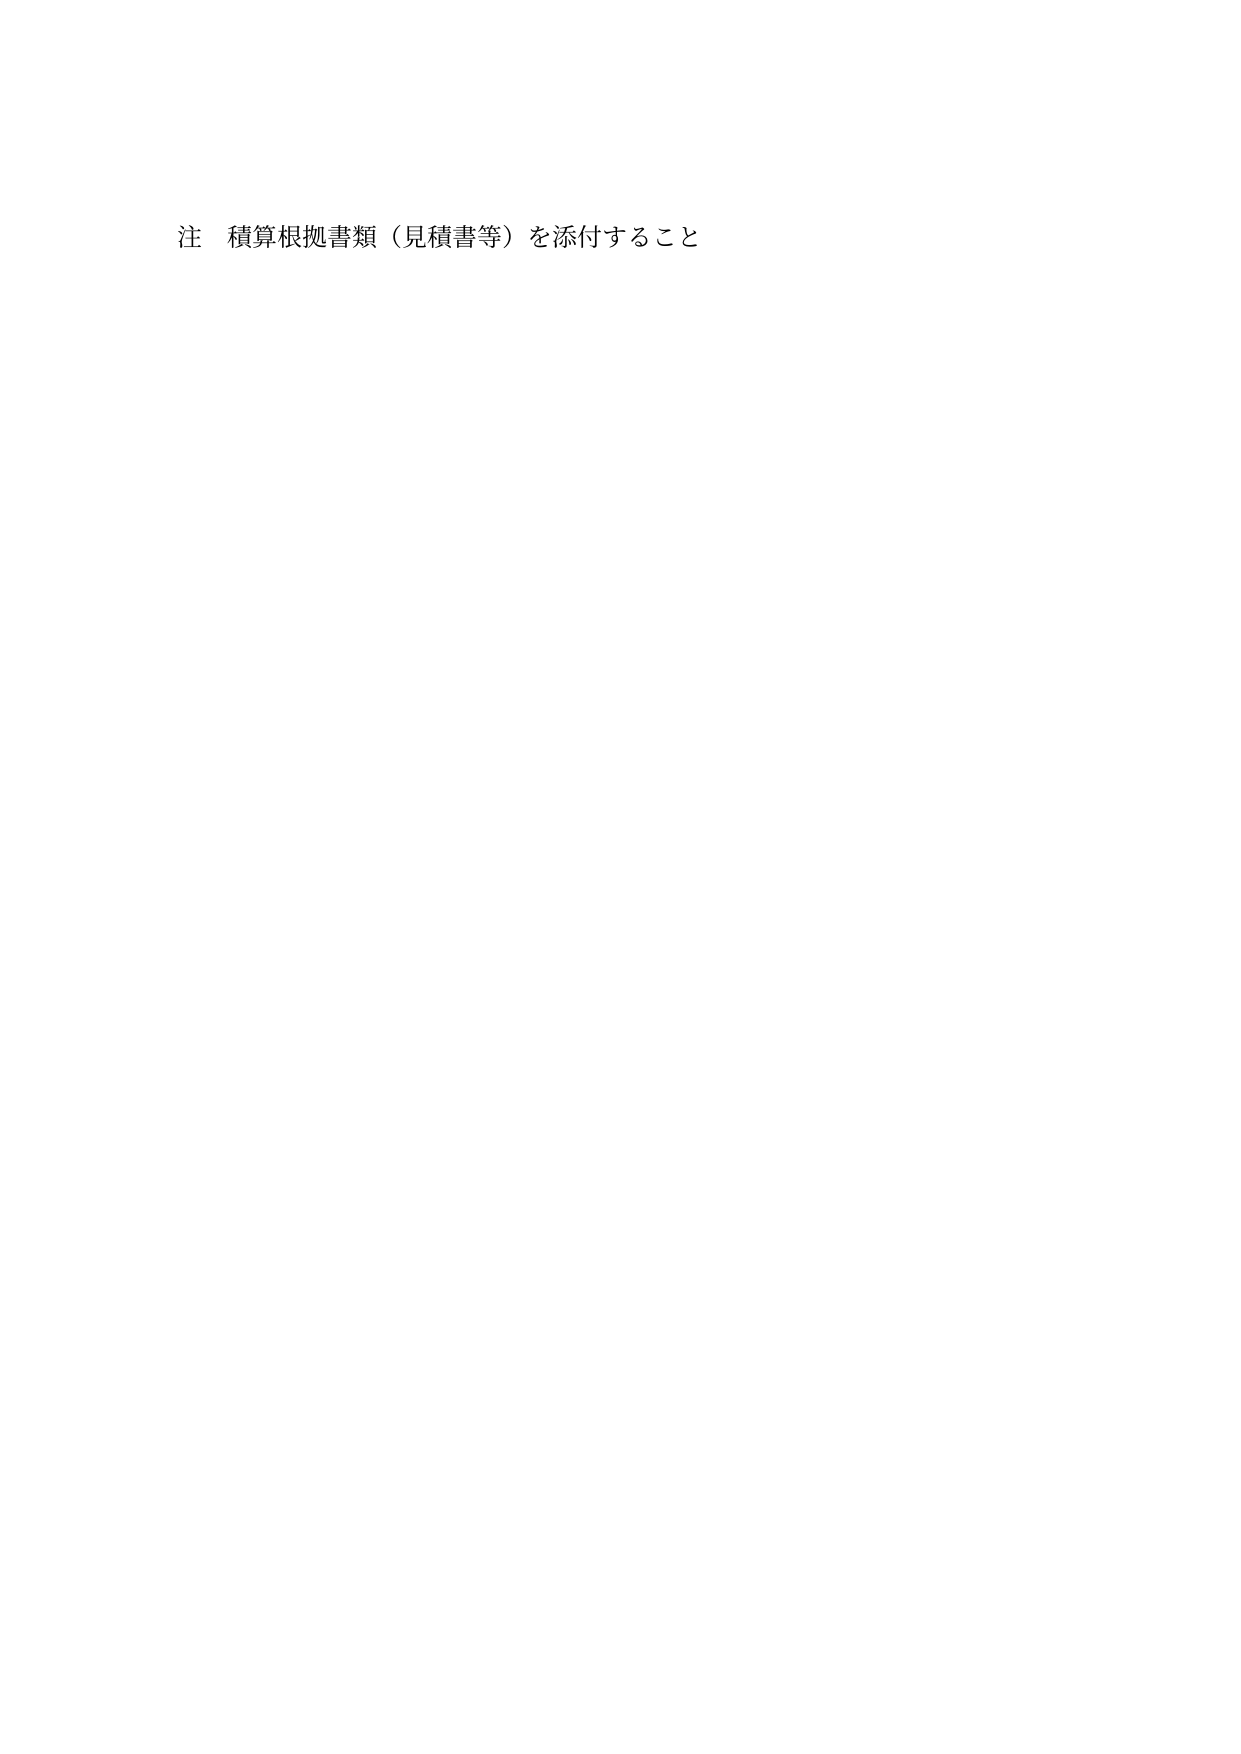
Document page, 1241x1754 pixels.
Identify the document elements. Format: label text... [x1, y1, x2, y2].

text 注 積算根拠書類（見積書等）を添付すること [177, 217, 1063, 254]
